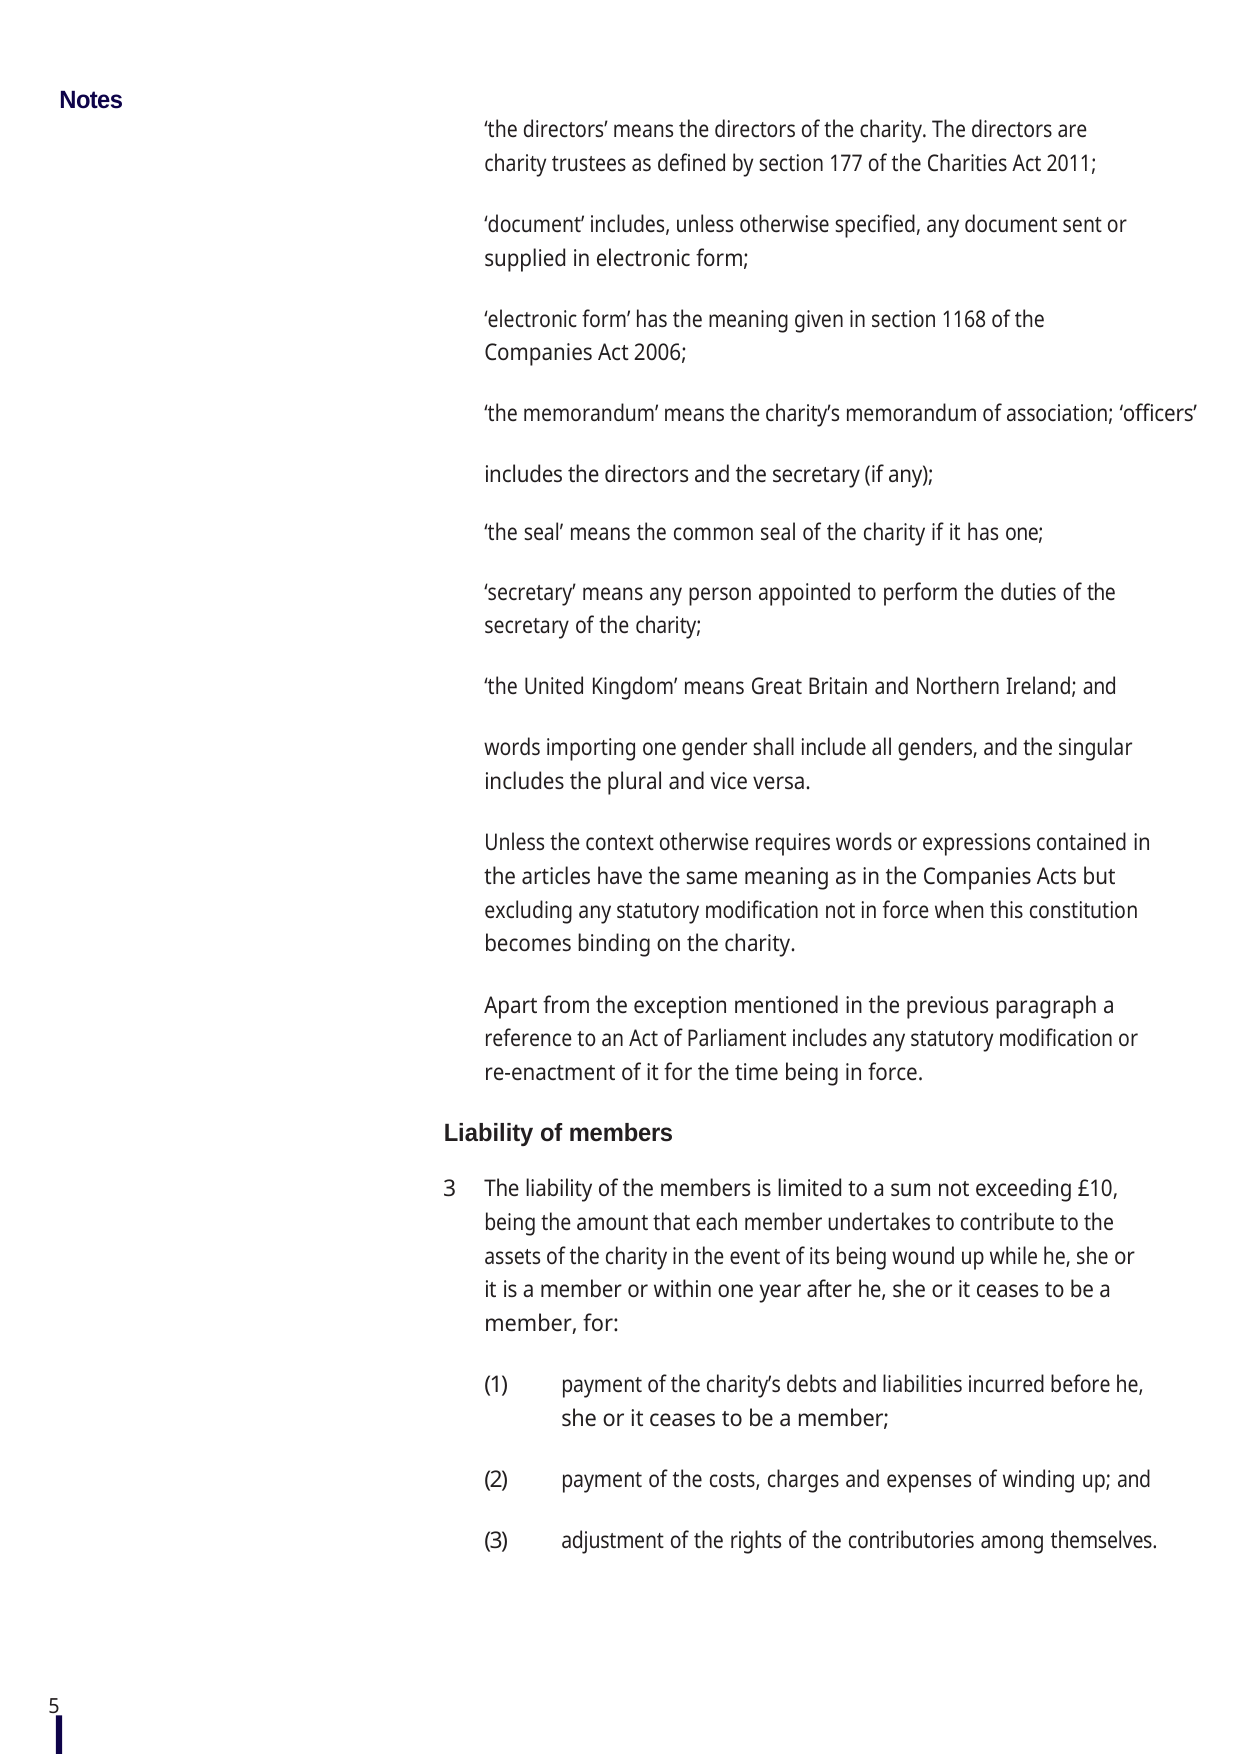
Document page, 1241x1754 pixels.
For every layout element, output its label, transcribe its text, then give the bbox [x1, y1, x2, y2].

text ‘the seal’ means the common seal of the charity if it has one; [484, 519, 1198, 546]
text ‘electronic form’ has the meaning given in section 1168 of the Companies Act 2006; [484, 302, 1135, 367]
text Unless the context otherwise requires words or expressions contained in the articles have the same meaning as in the Companies Acts but excluding any statutory modification not in force when this constitution becomes binding on the charity. [484, 826, 1167, 959]
text ‘document’ includes, unless otherwise specified, any document sent or supplied in electronic form; [484, 208, 1198, 273]
subtitle Liability of members [308, 1118, 808, 1147]
text ‘the memorandum’ means the charity’s memorandum of association; ‘officers’ includes the directors and the secretary (if any); [484, 397, 1198, 489]
text ‘the directors’ means the directors of the charity. The directors are charity trustees as defined by section 177 of the Charities Act 2011; [484, 113, 1135, 178]
list The liability of the members is limited to a sum not exceeding £10, being the amount that each member undertakes to contribute to the assets of the charity in the event of its being wound up while he, she or it is a member or within one year after he, she or it ceases to be a member, for: [443, 1172, 1151, 1338]
text words importing one gender shall include all genders, and the singular includes the plural and vice versa. [484, 731, 1198, 796]
text ‘the United Kingdom’ means Great Britain and Northern Ireland; and [484, 670, 1198, 702]
text Apart from the exception mentioned in the previous paragraph a reference to an Act of Parliament includes any statutory modification or re-enactment of it for the time being in force. [484, 988, 1169, 1087]
text secretary of the charity; [484, 609, 1198, 640]
list payment of the costs, charges and expenses of winding up; and [484, 1463, 1198, 1494]
list adjustment of the rights of the contributories among themselves. [484, 1524, 1198, 1555]
text ‘secretary’ means any person appointed to perform the duties of the [484, 576, 1198, 607]
list payment of the charity’s debts and liabilities incurred before he, she or it ceases to be a member; [484, 1368, 1176, 1433]
